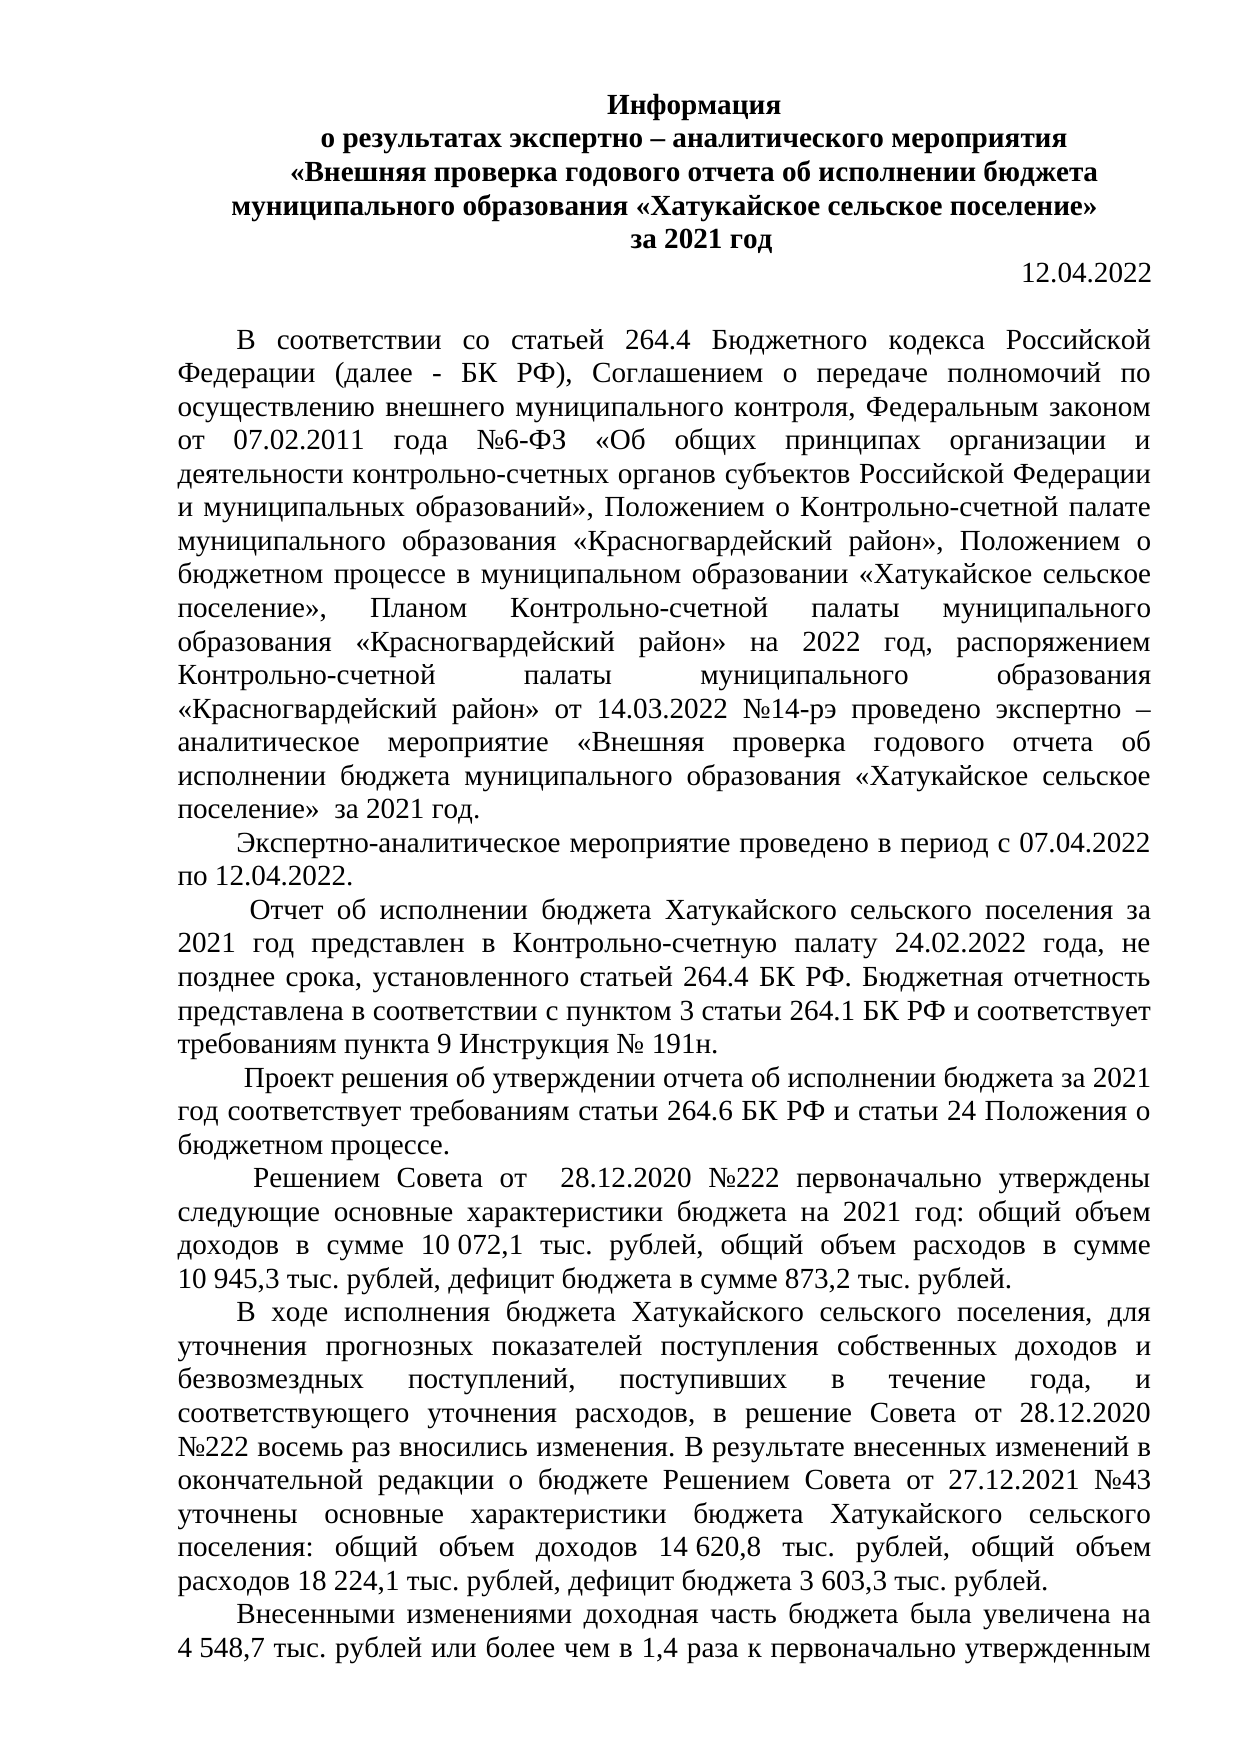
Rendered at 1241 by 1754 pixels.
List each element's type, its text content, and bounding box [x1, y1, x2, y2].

text о результатах экспертно – аналитического мероприятия [177, 121, 1152, 154]
text Проект решения об утверждении отчета об исполнении бюджета за 2021 год соответствует требованиям статьи 264.6 БК РФ и статьи 24 Положения о бюджетном процессе. [177, 1060, 1152, 1160]
text за 2021 год [177, 221, 1152, 255]
text В соответствии со статьей 264.4 Бюджетного кодекса Российской Федерации (далее - БК РФ), Соглашением о передаче полномочий по осуществлению внешнего муниципального контроля, Федеральным законом от 07.02.2011 года №6-ФЗ «Об общих принципах организации и деятельности контрольно-счетных органов субъектов Российской Федерации и муниципальных образований», Положением о Контрольно-счетной палате муниципального образования «Красногвардейский район», Положением о бюджетном процессе в муниципальном образовании «Хатукайское сельское поселение», Планом Контрольно-счетной палаты муниципального образования «Красногвардейский район» на 2022 год, распоряжением Контрольно-счетной палаты муниципального образования «Красногвардейский район» от 14.03.2022 №14-рэ проведено экспертно – аналитическое мероприятие «Внешняя проверка годового отчета об исполнении бюджета муниципального образования «Хатукайское сельское поселение» за 2021 год. [177, 322, 1152, 825]
text Решением Совета от 28.12.2020 №222 первоначально утверждены следующие основные характеристики бюджета на 2021 год: общий объем доходов в сумме 10 072,1 тыс. рублей, общий объем расходов в сумме 10 945,3 тыс. рублей, дефицит бюджета в сумме 873,2 тыс. рублей. [177, 1160, 1152, 1294]
text Отчет об исполнении бюджета Хатукайского сельского поселения за 2021 год представлен в Контрольно-счетную палату 24.02.2022 года, не позднее срока, установленного статьей 264.4 БК РФ. Бюджетная отчетность представлена в соответствии с пунктом 3 статьи 264.1 БК РФ и соответствует требованиям пункта 9 Инструкция № 191н. [177, 892, 1152, 1060]
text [177, 1596, 1152, 1663]
text Экспертно-аналитическое мероприятие проведено в период с 07.04.2022 по 12.04.2022. [177, 825, 1152, 892]
text В ходе исполнения бюджета Хатукайского сельского поселения, для уточнения прогнозных показателей поступления собственных доходов и безвозмездных поступлений, поступивших в течение года, и соответствующего уточнения расходов, в решение Совета от 28.12.2020 №222 восемь раз вносились изменения. В результате внесенных изменений в окончательной редакции о бюджете Решением Совета от 27.12.2021 №43 уточнены основные характеристики бюджета Хатукайского сельского поселения: общий объем доходов 14 620,8 тыс. рублей, общий объем расходов 18 224,1 тыс. рублей, дефицит бюджета 3 603,3 тыс. рублей. [177, 1294, 1152, 1596]
text Информация [177, 87, 1152, 121]
text 12.04.2022 [177, 255, 1152, 288]
text «Внешняя проверка годового отчета об исполнении бюджета муниципального образования «Хатукайское сельское поселение» [177, 154, 1152, 221]
